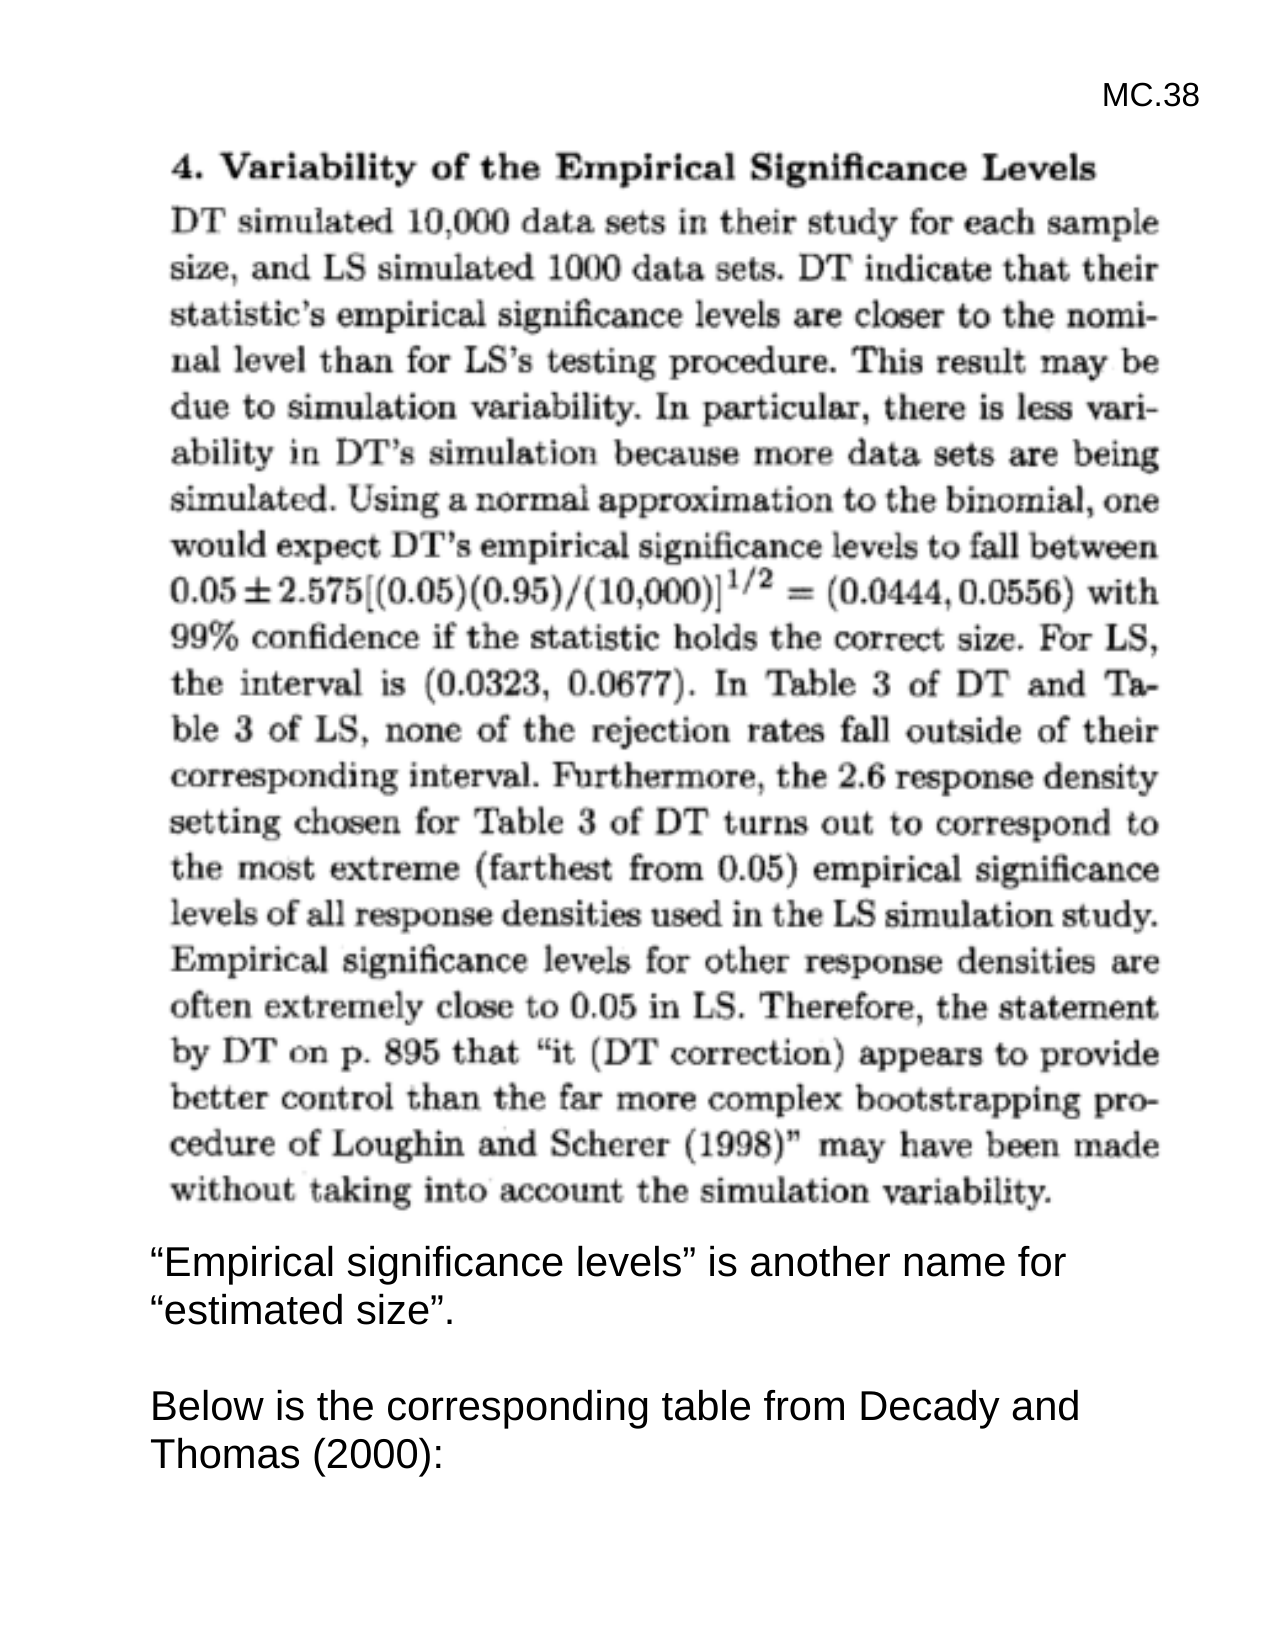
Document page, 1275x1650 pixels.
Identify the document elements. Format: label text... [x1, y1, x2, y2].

picture [150, 122, 1211, 1238]
text “Empirical significance levels” is another name for “estimated size”. [150, 1238, 1200, 1333]
text Below is the corresponding table from Decady and Thomas (2000): [150, 1381, 1200, 1477]
